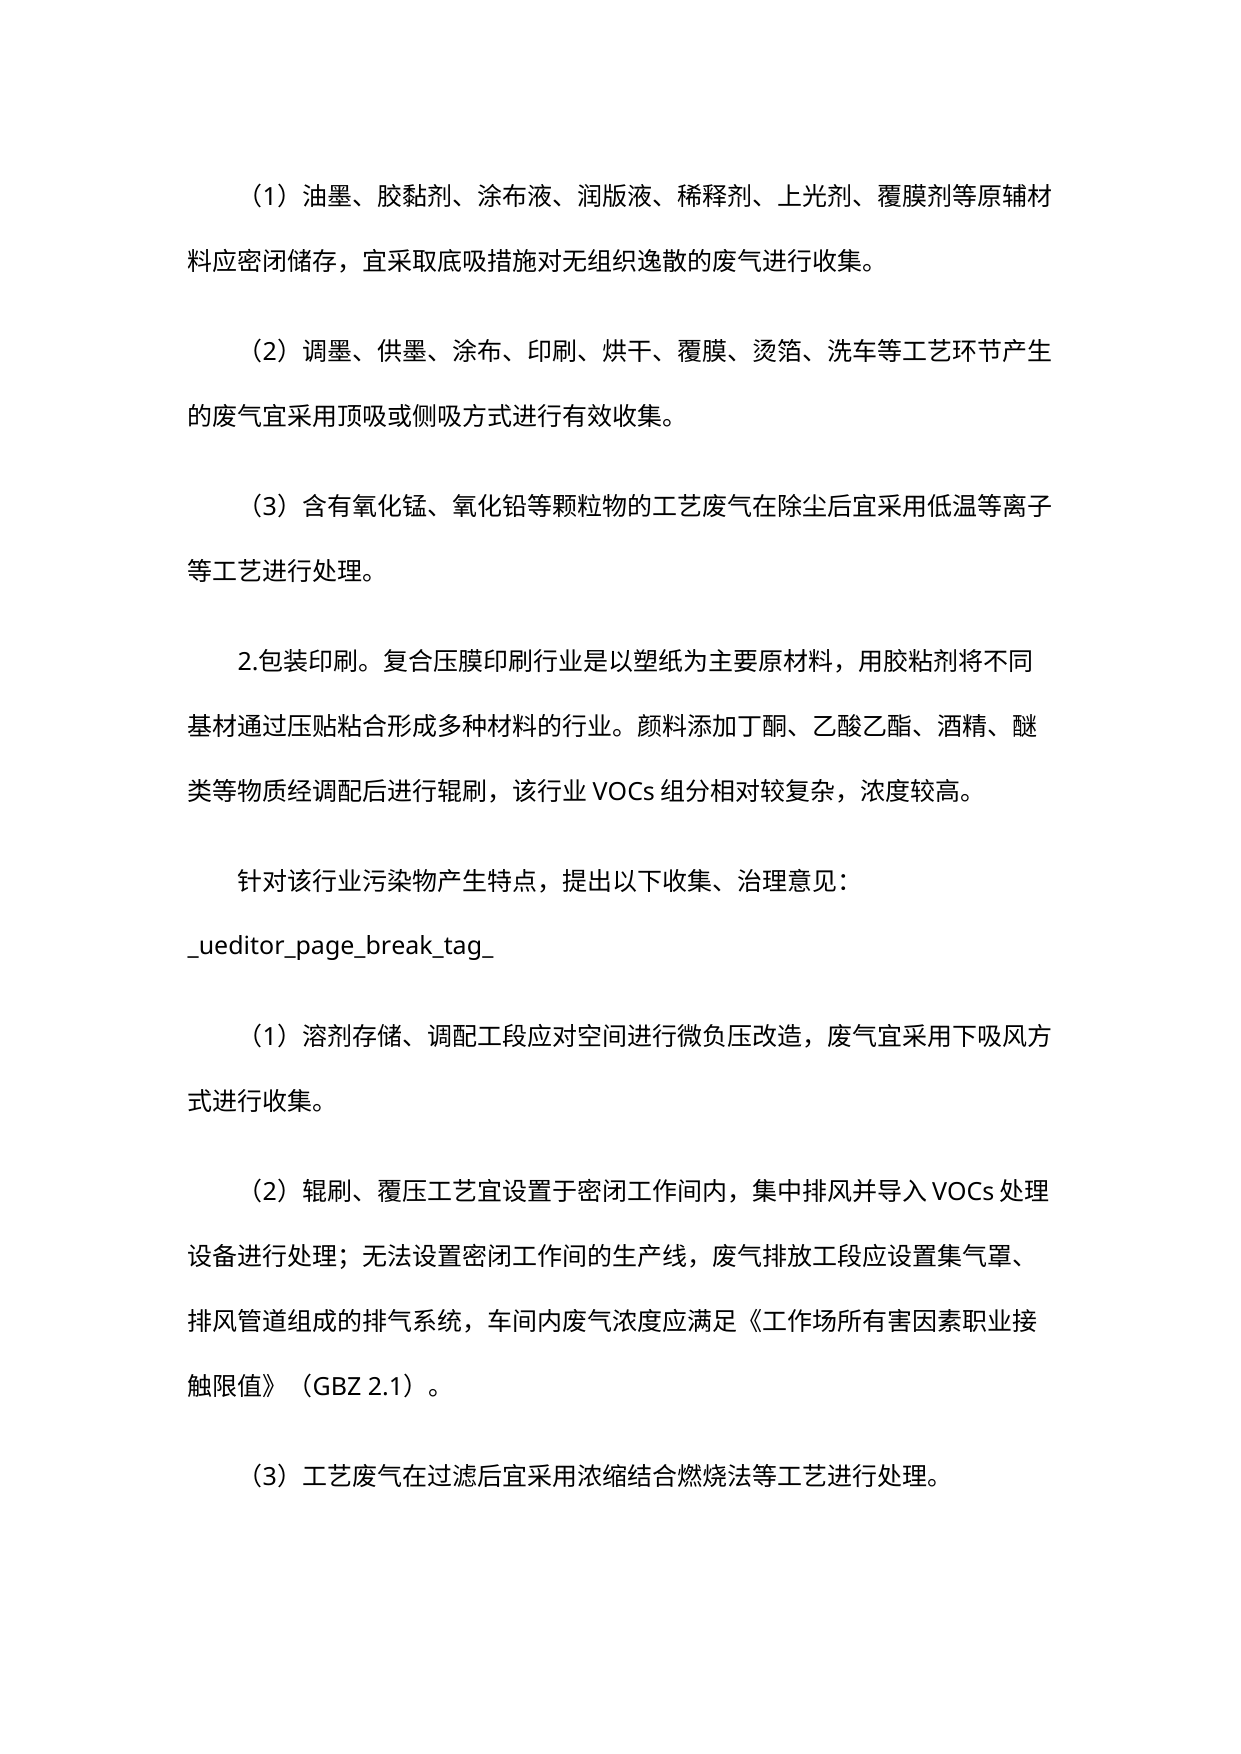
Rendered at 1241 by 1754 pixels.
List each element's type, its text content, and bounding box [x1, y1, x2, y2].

text 针对该行业污染物产生特点，提出以下收集、治理意见：_ueditor_page_break_tag_ [187, 847, 1053, 977]
text （3）含有氧化锰、氧化铅等颗粒物的工艺废气在除尘后宜采用低温等离子等工艺进行处理。 [187, 472, 1053, 602]
text （3）工艺废气在过滤后宜采用浓缩结合燃烧法等工艺进行处理。 [187, 1442, 1053, 1507]
text （1）油墨、胶黏剂、涂布液、润版液、稀释剂、上光剂、覆膜剂等原辅材料应密闭储存，宜采取底吸措施对无组织逸散的废气进行收集。 [187, 162, 1053, 292]
text （1）溶剂存储、调配工段应对空间进行微负压改造，废气宜采用下吸风方式进行收集。 [187, 1002, 1053, 1132]
text （2）调墨、供墨、涂布、印刷、烘干、覆膜、烫箔、洗车等工艺环节产生的废气宜采用顶吸或侧吸方式进行有效收集。 [187, 317, 1053, 447]
text 2.包装印刷。复合压膜印刷行业是以塑纸为主要原材料，用胶粘剂将不同基材通过压贴粘合形成多种材料的行业。颜料添加丁酮、乙酸乙酯、酒精、醚类等物质经调配后进行辊刷，该行业VOCs组分相对较复杂，浓度较高。 [187, 627, 1053, 822]
text （2）辊刷、覆压工艺宜设置于密闭工作间内，集中排风并导入VOCs处理设备进行处理；无法设置密闭工作间的生产线，废气排放工段应设置集气罩、排风管道组成的排气系统，车间内废气浓度应满足《工作场所有害因素职业接触限值》（GBZ 2.1）。 [187, 1157, 1053, 1417]
